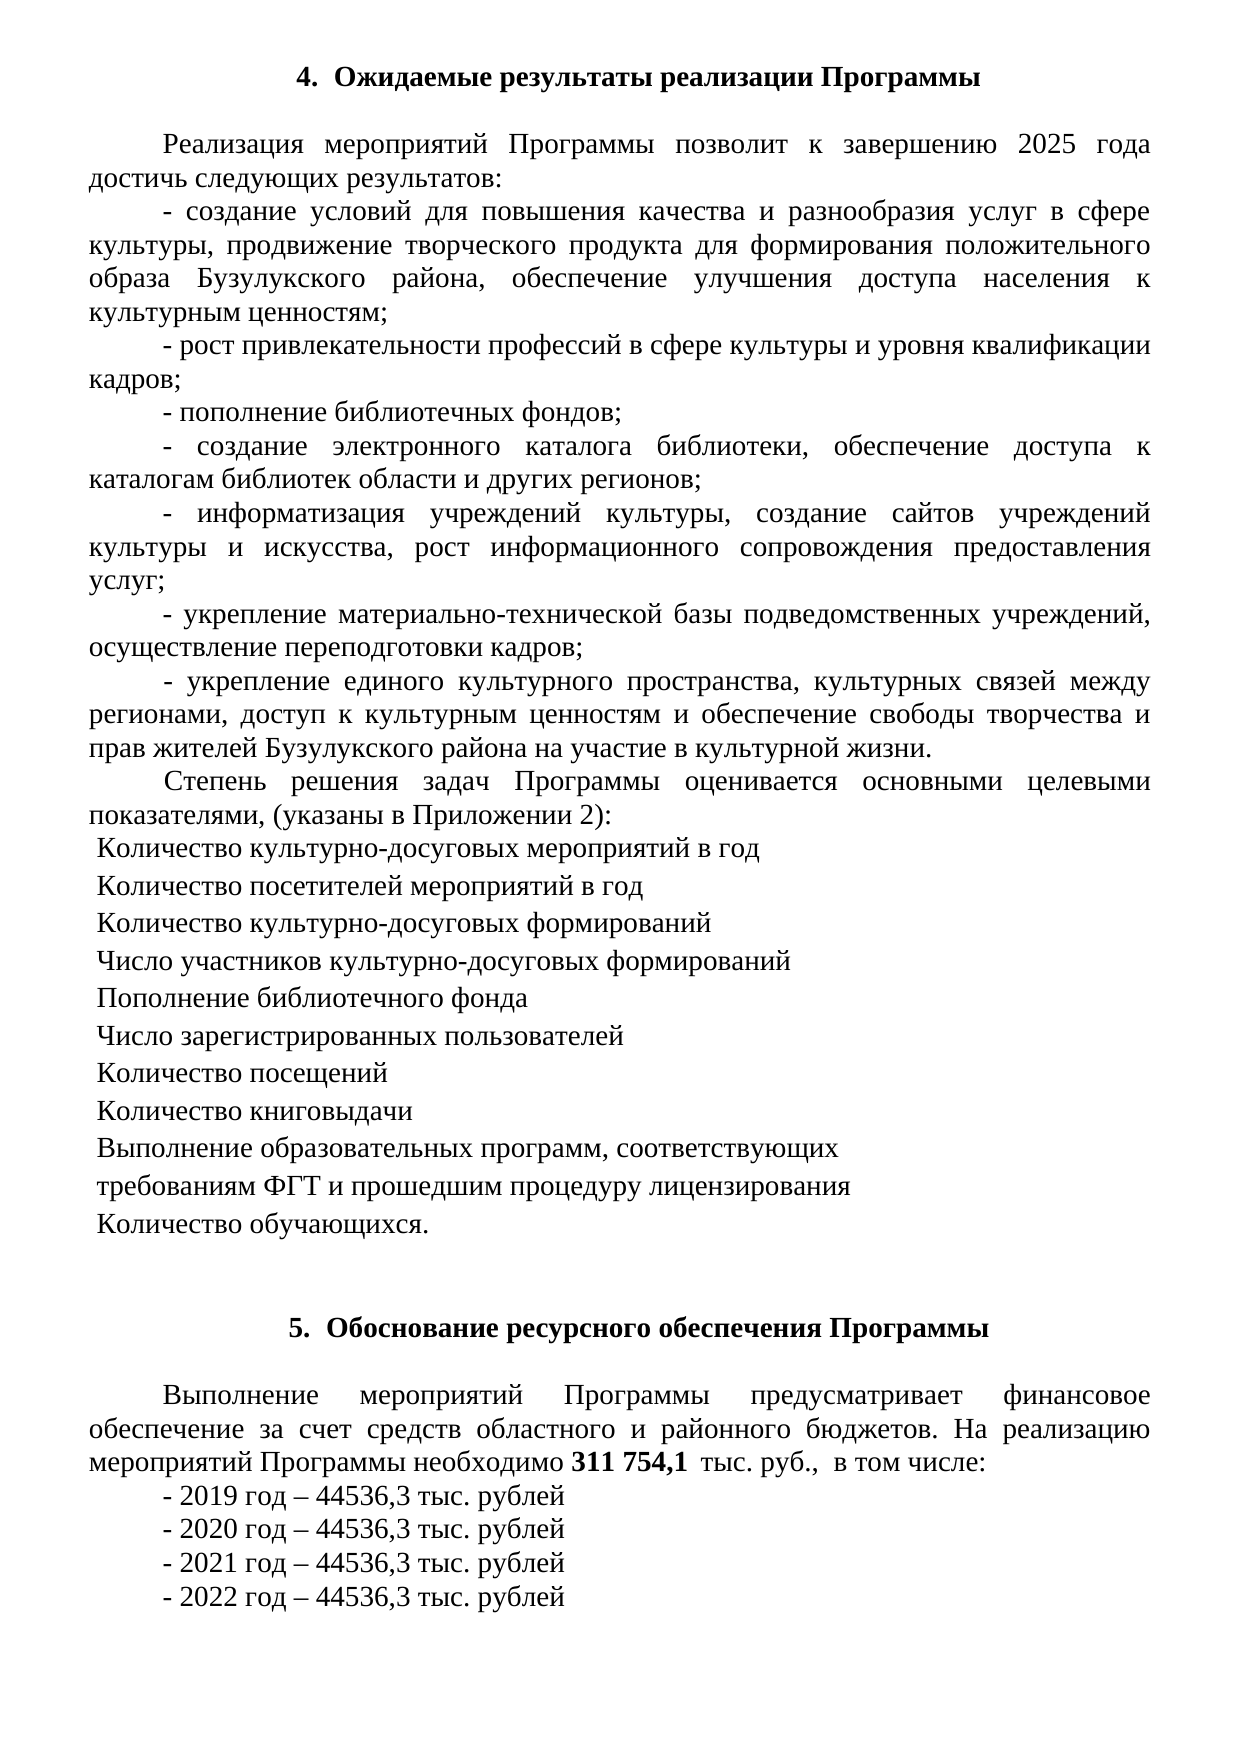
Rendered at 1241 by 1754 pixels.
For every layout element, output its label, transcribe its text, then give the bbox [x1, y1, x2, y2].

table_cell Пополнение библиотечного фонда [89, 980, 931, 1018]
table_cell Число зарегистрированных пользователей [89, 1018, 931, 1055]
table_cell Количество книговыдачи [89, 1093, 931, 1130]
text - 2019 год – 44536,3 тыс. рублей [89, 1478, 1152, 1512]
text - укрепление единого культурного пространства, культурных связей между регионами, доступ к культурным ценностям и обеспечение свободы творчества и прав жителей Бузулукского района на участие в культурной жизни. [89, 663, 1152, 763]
table_cell Количество обучающихся. [89, 1206, 931, 1243]
list Обоснование ресурсного обеспечения Программы [126, 1310, 1152, 1344]
table_cell Количество культурно-досуговых формирований [89, 906, 931, 943]
table_cell Количество посетителей мероприятий в год [89, 868, 931, 906]
text - 2022 год – 44536,3 тыс. рублей [89, 1579, 1152, 1612]
table_header Количество культурно-досуговых мероприятий в год [89, 831, 931, 868]
list Ожидаемые результаты реализации Программы [126, 59, 1152, 93]
text - укрепление материально-технической базы подведомственных учреждений, осуществление переподготовки кадров; [89, 596, 1152, 663]
text - 2021 год – 44536,3 тыс. рублей [89, 1545, 1152, 1579]
text Реализация мероприятий Программы позволит к завершению 2025 года достичь следующих результатов: [89, 126, 1152, 193]
text - 2020 год – 44536,3 тыс. рублей [89, 1512, 1152, 1545]
table_cell Число участников культурно-досуговых формирований [89, 943, 931, 980]
table_cell Выполнение образовательных программ, соответствующих требованиям ФГТ и прошедшим процедуру лицензирования [89, 1130, 931, 1206]
text - создание электронного каталога библиотеки, обеспечение доступа к каталогам библиотек области и других регионов; [89, 428, 1152, 495]
table_cell Количество посещений [89, 1055, 931, 1093]
text - пополнение библиотечных фондов; [89, 394, 1152, 428]
text - создание условий для повышения качества и разнообразия услуг в сфере культуры, продвижение творческого продукта для формирования положительного образа Бузулукского района, обеспечение улучшения доступа населения к культурным ценностям; [89, 193, 1152, 327]
text Степень решения задач Программы оценивается основными целевыми показателями, (указаны в Приложении 2): [89, 763, 1152, 831]
text - информатизация учреждений культуры, создание сайтов учреждений культуры и искусства, рост информационного сопровождения предоставления услуг; [89, 495, 1152, 596]
text - рост привлекательности профессий в сфере культуры и уровня квалификации кадров; [89, 327, 1152, 394]
text Выполнение мероприятий Программы предусматривает финансовое обеспечение за счет средств областного и районного бюджетов. На реализацию мероприятий Программы необходимо 311 754,1 тыс. руб., в том числе: [89, 1377, 1152, 1478]
